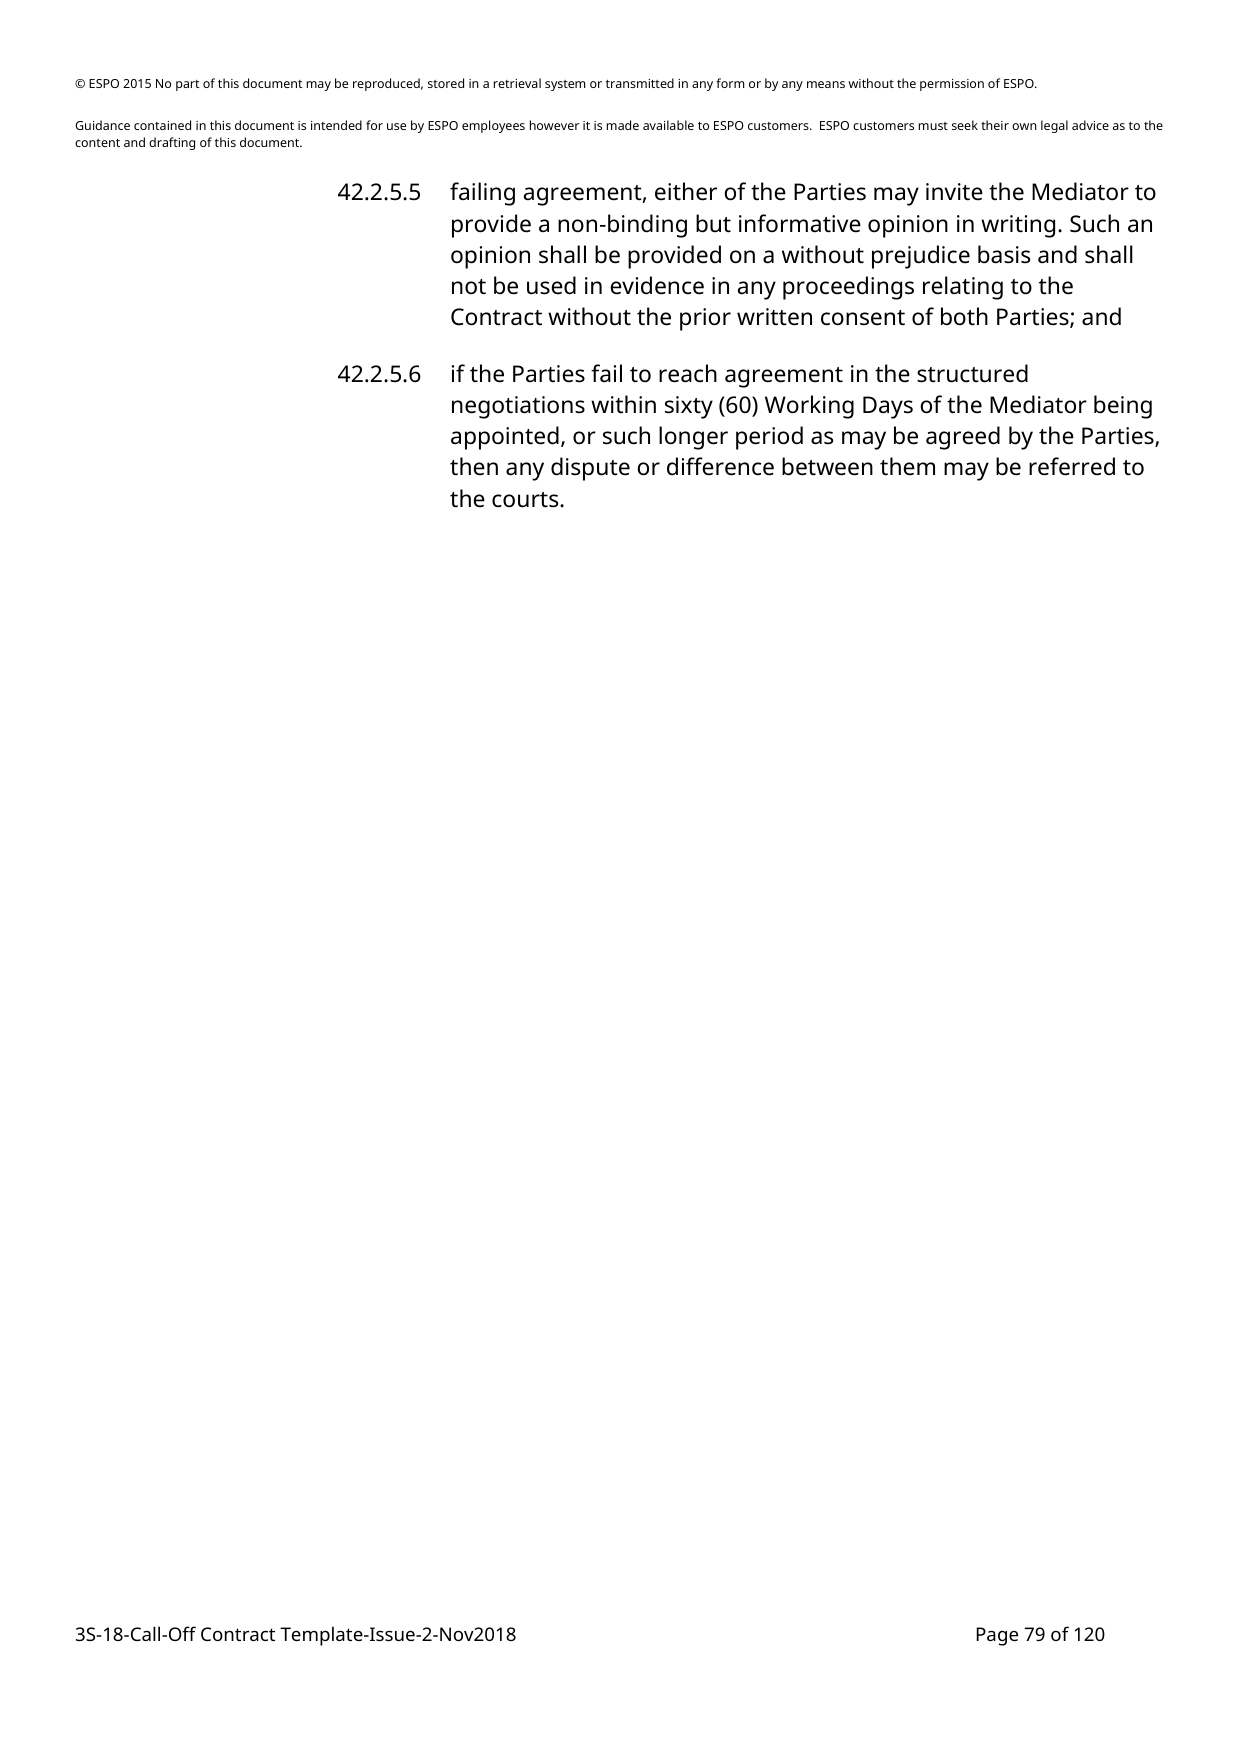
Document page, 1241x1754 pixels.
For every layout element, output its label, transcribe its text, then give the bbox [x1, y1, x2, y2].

subtitle if the Parties fail to reach agreement in the structured negotiations within sixty (60) Working Days of the Mediator being appointed, or such longer period as may be agreed by the Parties, then any dispute or difference between them may be referred to the courts. [337, 357, 1165, 514]
subtitle failing agreement, either of the Parties may invite the Mediator to provide a non-binding but informative opinion in writing. Such an opinion shall be provided on a without prejudice basis and shall not be used in evidence in any proceedings relating to the Contract without the prior written consent of both Parties; and [337, 176, 1165, 332]
